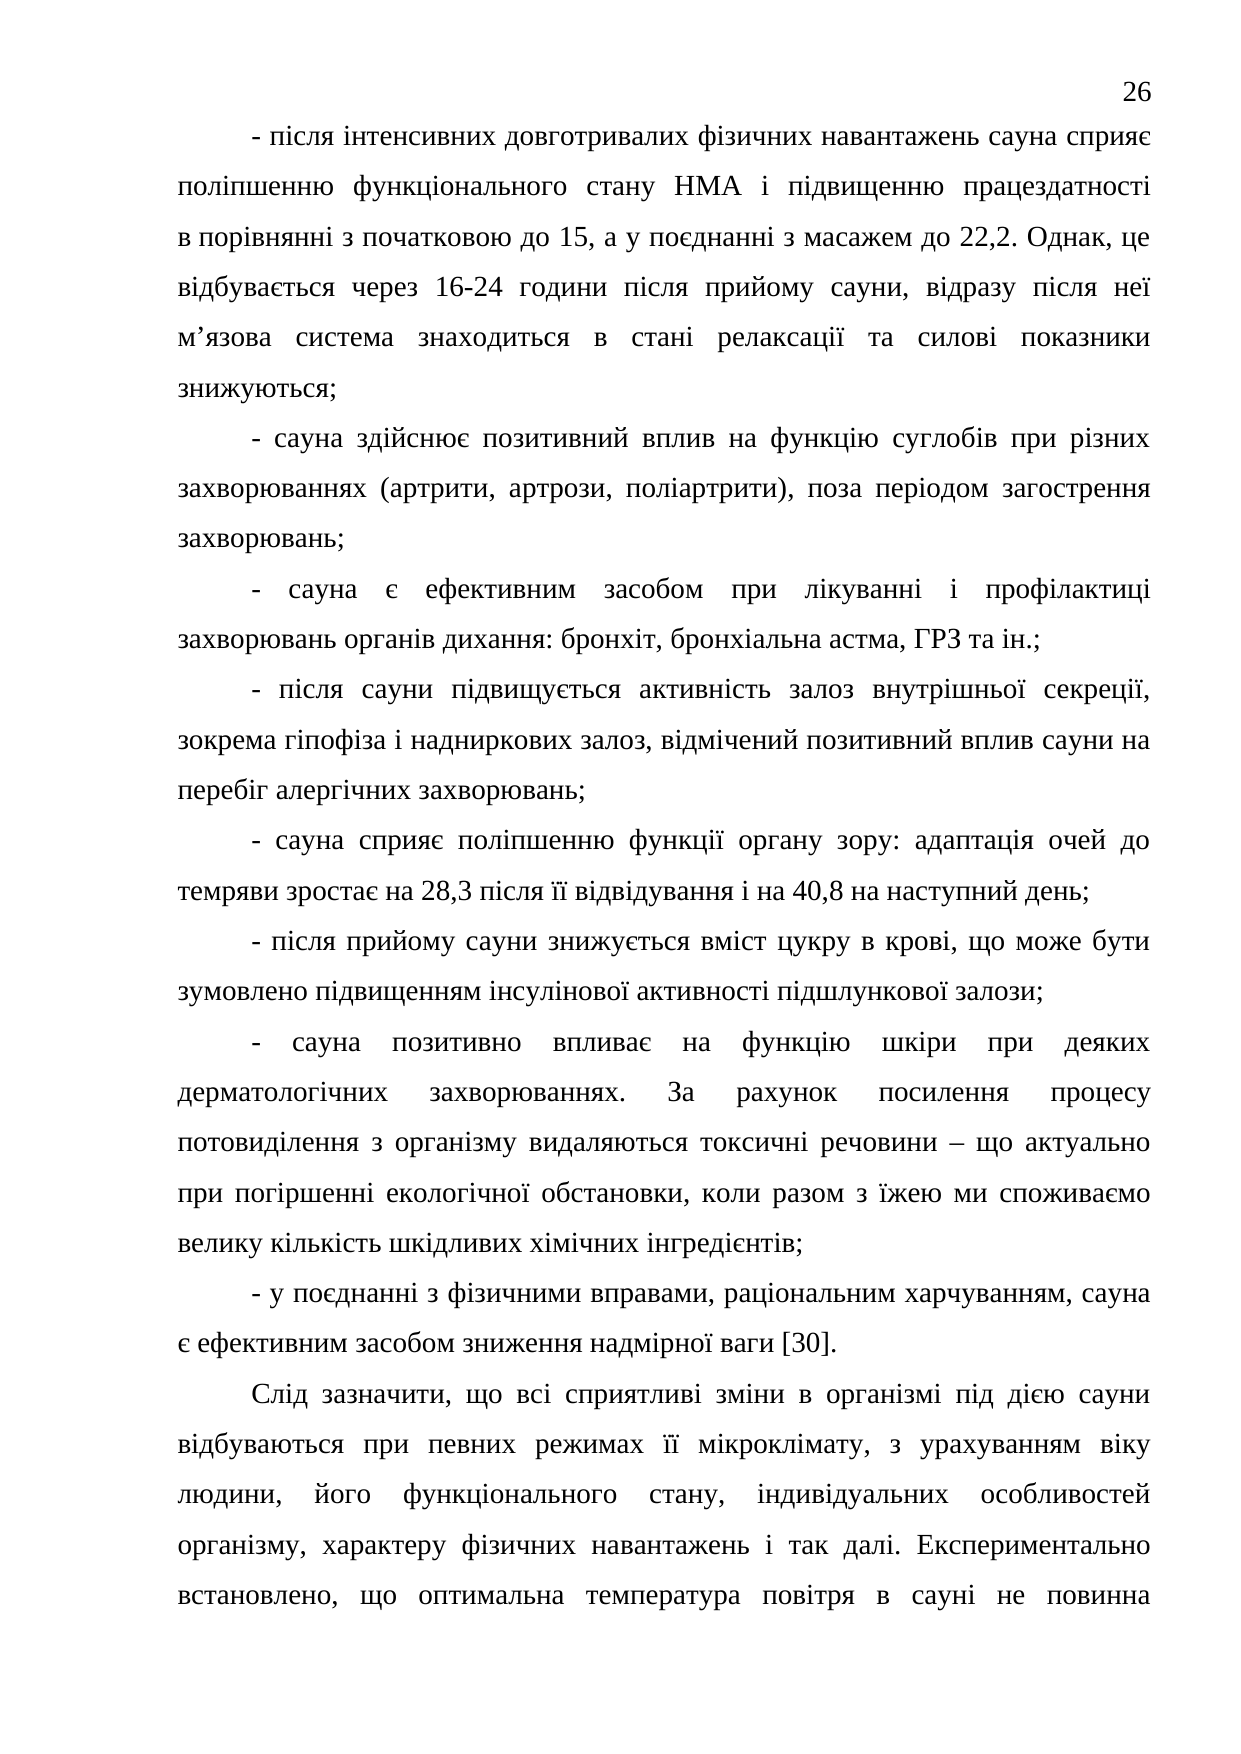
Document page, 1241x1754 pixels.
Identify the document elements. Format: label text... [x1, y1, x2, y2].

text - після інтенсивних довготривалих фізичних навантажень сауна сприяє поліпшенню функціонального стану НМА і підвищенню працездатності в порівнянні з початковою до 15, а у поєднанні з масажем до 22,2. Однак, це відбувається через 16-24 години після прийому сауни, відразу після неї м’язова система знаходиться в стані релаксації та силові показники знижуються; [177, 118, 1152, 403]
text - сауна здійснює позитивний вплив на функцію суглобів при різних захворюваннях (артрити, артрози, поліартрити), поза періодом загострення захворювань; [177, 420, 1152, 554]
text - сауна є ефективним засобом при лікуванні і профілактиці захворювань органів дихання: бронхіт, бронхіальна астма, ГРЗ та ін.; [177, 571, 1152, 655]
text - сауна сприяє поліпшенню функції органу зору: адаптація очей до темряви зростає на 28,3 після її відвідування і на 40,8 на наступний день; [177, 822, 1152, 906]
text - у поєднанні з фізичними вправами, раціональним харчуванням, сауна є ефективним засобом зниження надмірної ваги [30]. [177, 1275, 1152, 1359]
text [177, 1376, 1152, 1611]
text - після сауни підвищується активність залоз внутрішньої секреції, зокрема гіпофіза і надниркових залоз, відмічений позитивний вплив сауни на перебіг алергічних захворювань; [177, 672, 1152, 806]
text - сауна позитивно впливає на функцію шкіри при деяких дерматологічних захворюваннях. За рахунок посилення процесу потовиділення з організму видаляються токсичні речовини – що актуально при погіршенні екологічної обстановки, коли разом з їжею ми споживаємо велику кількість шкідливих хімічних інгредієнтів; [177, 1024, 1152, 1258]
text - після прийому сауни знижується вміст цукру в крові, що може бути зумовлено підвищенням інсулінової активності підшлункової залози; [177, 923, 1152, 1007]
